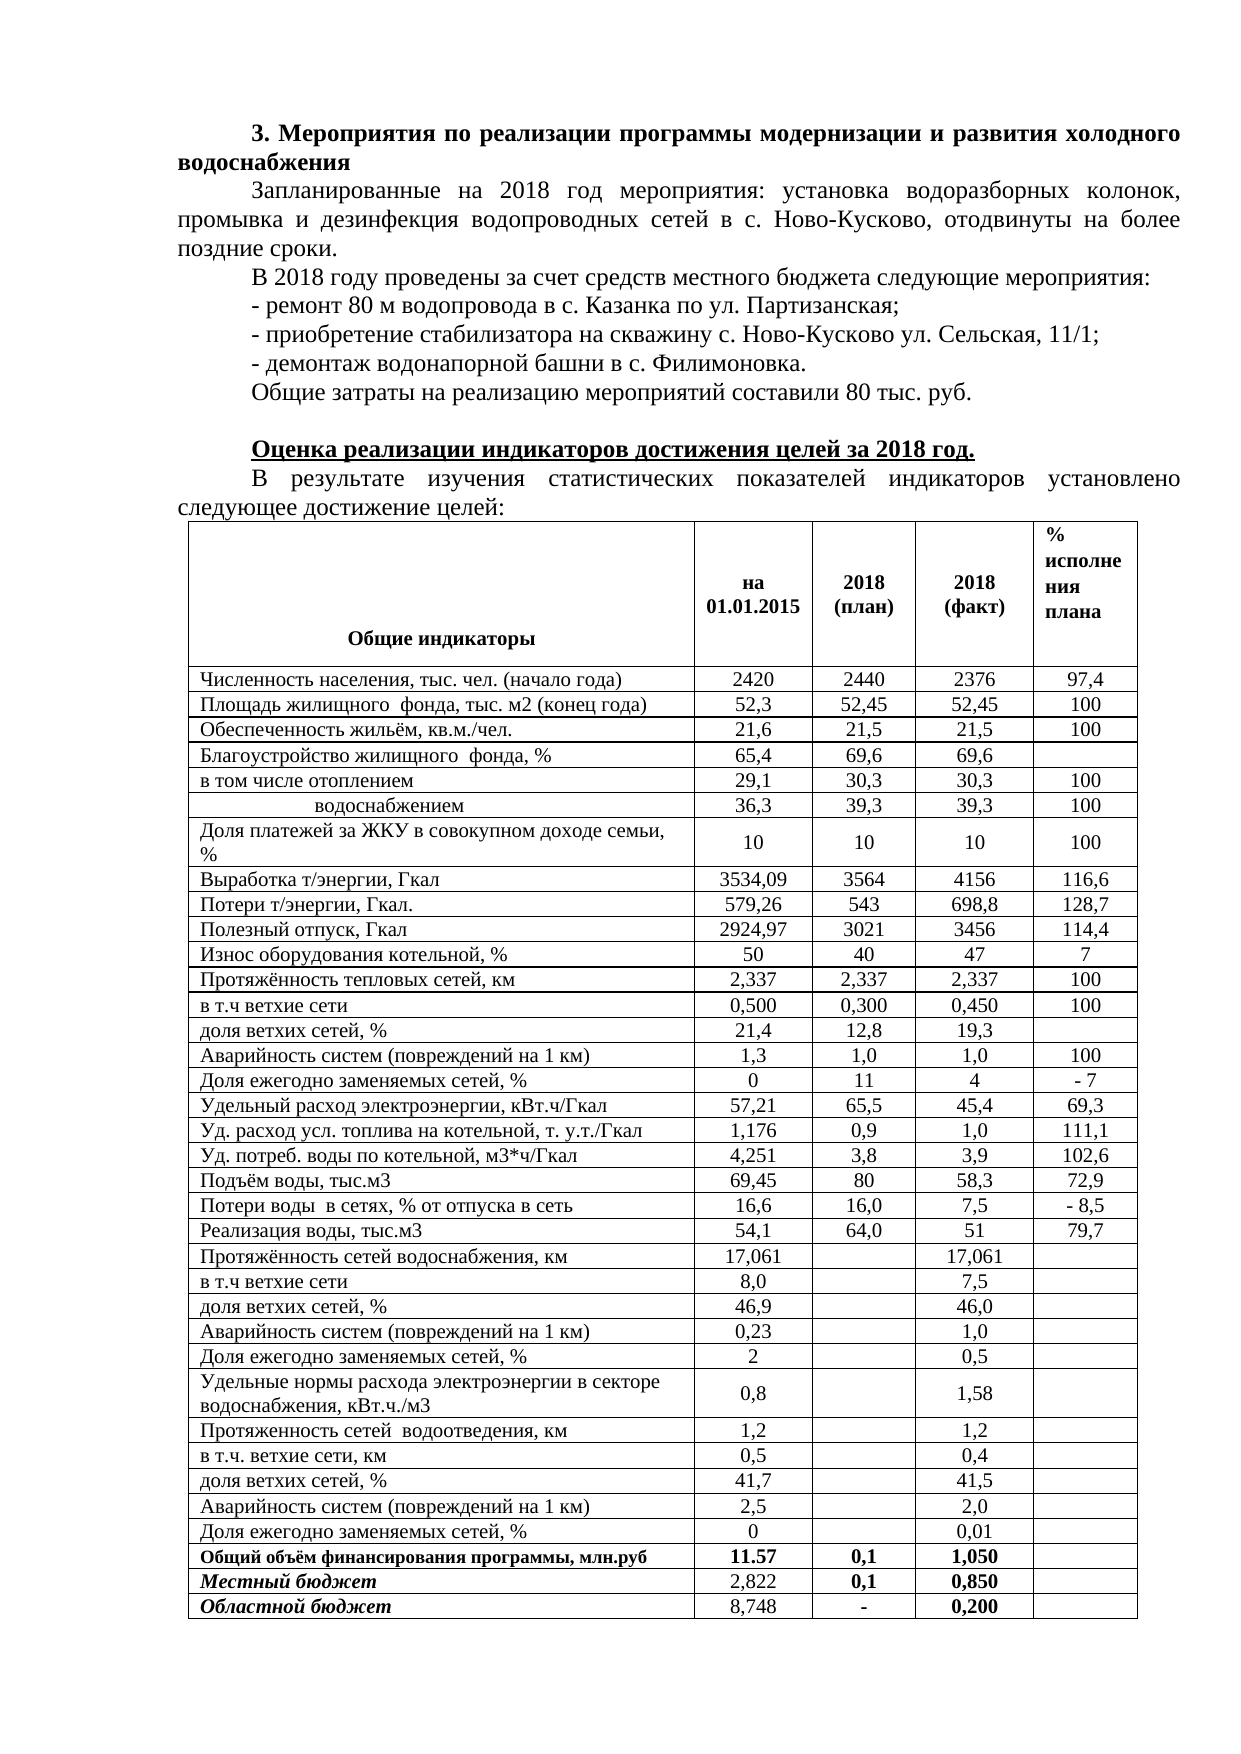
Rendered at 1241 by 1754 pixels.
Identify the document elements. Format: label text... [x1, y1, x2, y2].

table_cell 114,4 [1034, 917, 1137, 941]
table_cell [1034, 1369, 1137, 1417]
table_cell [1034, 1594, 1137, 1618]
table_cell 1,2 [695, 1418, 812, 1442]
table_cell Удельные нормы расхода электроэнергии в секторе водоснабжения, кВт.ч./м3 [189, 1369, 694, 1417]
table_cell [1034, 1443, 1137, 1467]
table_cell [1034, 1319, 1137, 1343]
table_cell в том числе отоплением [189, 768, 694, 792]
table_cell 40 [813, 942, 915, 966]
table_cell 10 [695, 818, 812, 866]
table_cell в т.ч. ветхие сети, км [189, 1443, 694, 1467]
table_cell [1034, 1494, 1137, 1518]
table_cell 1,176 [695, 1118, 812, 1142]
table_cell 29,1 [695, 768, 812, 792]
table_cell 4 [916, 1068, 1033, 1092]
table_cell [813, 1294, 915, 1318]
table_cell 3,8 [813, 1143, 915, 1167]
table_cell 0 [695, 1068, 812, 1092]
table_cell Площадь жилищного фонда, тыс. м2 (конец года) [189, 692, 694, 716]
table_cell 11 [813, 1068, 915, 1092]
table_cell Общий объём финансирования программы, млн.руб [189, 1544, 694, 1568]
table_cell 0,850 [916, 1569, 1033, 1593]
table_cell 72,9 [1034, 1168, 1137, 1192]
table_cell доля ветхих сетей, % [189, 1469, 694, 1492]
table_cell 0,1 [813, 1544, 915, 1568]
table_cell 39,3 [916, 793, 1033, 817]
table_cell [813, 1319, 915, 1343]
text Оценка реализации индикаторов достижения целей за 2018 год. [177, 434, 1181, 463]
table_cell Подъём воды, тыс.м3 [189, 1168, 694, 1192]
table_cell 100 [1034, 993, 1137, 1017]
table_header 2018 (план) [813, 522, 915, 666]
table_cell 10 [813, 818, 915, 866]
table_cell 102,6 [1034, 1143, 1137, 1167]
table_cell 30,3 [813, 768, 915, 792]
table_cell 1,0 [916, 1043, 1033, 1067]
table_cell 100 [1034, 818, 1137, 866]
table_cell 3021 [813, 917, 915, 941]
table_cell 69,3 [1034, 1093, 1137, 1117]
table_cell 2,337 [916, 968, 1033, 991]
table_cell [1034, 1418, 1137, 1442]
table_cell 36,3 [695, 793, 812, 817]
table_cell Благоустройство жилищного фонда, % [189, 743, 694, 767]
table_cell 0,450 [916, 993, 1033, 1017]
table_cell Местный бюджет [189, 1569, 694, 1593]
table_cell Выработка т/энергии, Гкал [189, 867, 694, 891]
table_cell 100 [1034, 718, 1137, 741]
text Общие затраты на реализацию мероприятий составили 80 тыс. руб. [177, 377, 1181, 406]
table_cell 54,1 [695, 1219, 812, 1242]
text - демонтаж водонапорной башни в с. Филимоновка. [177, 348, 1181, 377]
table_cell [1034, 1344, 1137, 1368]
table_cell 1,2 [916, 1418, 1033, 1442]
table_cell 0,8 [695, 1369, 812, 1417]
table_cell 69,6 [916, 743, 1033, 767]
table_cell 7,5 [916, 1269, 1033, 1293]
table_cell 17,061 [695, 1244, 812, 1268]
table_cell 1,58 [916, 1369, 1033, 1417]
table_cell 2,822 [695, 1569, 812, 1593]
table_cell 1,0 [916, 1319, 1033, 1343]
table_cell 51 [916, 1219, 1033, 1242]
table_header на 01.01.2015 [695, 522, 812, 666]
table_cell [813, 1244, 915, 1268]
table_cell водоснабжением [189, 793, 694, 817]
table_cell 543 [813, 892, 915, 916]
table_cell Уд. потреб. воды по котельной, м3*ч/Гкал [189, 1143, 694, 1167]
table_cell 3534,09 [695, 867, 812, 891]
table_cell 46,0 [916, 1294, 1033, 1318]
table_cell 2,0 [916, 1494, 1033, 1518]
table_cell 11.57 [695, 1544, 812, 1568]
table_cell 17,061 [916, 1244, 1033, 1268]
table_cell Аварийность систем (повреждений на 1 км) [189, 1494, 694, 1518]
table_cell [1034, 1569, 1137, 1593]
table_cell 65,4 [695, 743, 812, 767]
table_cell 579,26 [695, 892, 812, 916]
table_cell 97,4 [1034, 667, 1137, 691]
table_cell 4156 [916, 867, 1033, 891]
table_header 2018 (факт) [916, 522, 1033, 666]
text - ремонт 80 м водопровода в с. Казанка по ул. Партизанская; [177, 291, 1181, 319]
table_cell 100 [1034, 692, 1137, 716]
table_cell 2376 [916, 667, 1033, 691]
table_cell 3564 [813, 867, 915, 891]
table_cell Аварийность систем (повреждений на 1 км) [189, 1043, 694, 1067]
table_cell Уд. расход усл. топлива на котельной, т. у.т./Гкал [189, 1118, 694, 1142]
table_cell 64,0 [813, 1219, 915, 1242]
table_cell 698,8 [916, 892, 1033, 916]
table_cell [813, 1494, 915, 1518]
table_cell 21,5 [916, 718, 1033, 741]
table_cell 79,7 [1034, 1219, 1137, 1242]
table_cell 16,0 [813, 1193, 915, 1217]
table_cell Износ оборудования котельной, % [189, 942, 694, 966]
table_cell [1034, 1294, 1137, 1318]
table_cell 0,23 [695, 1319, 812, 1343]
table_cell Аварийность систем (повреждений на 1 км) [189, 1319, 694, 1343]
table_cell - [813, 1594, 915, 1618]
table_cell 57,21 [695, 1093, 812, 1117]
table_cell 100 [1034, 1043, 1137, 1067]
table_cell 0,4 [916, 1443, 1033, 1467]
table_cell [813, 1443, 915, 1467]
table_cell 58,3 [916, 1168, 1033, 1192]
table_cell Доля платежей за ЖКУ в совокупном доходе семьи, % [189, 818, 694, 866]
table_cell [1034, 1244, 1137, 1268]
table_cell 2440 [813, 667, 915, 691]
table_cell [1034, 1469, 1137, 1492]
table_cell [1034, 1269, 1137, 1293]
table_cell [813, 1519, 915, 1543]
table_cell [813, 1344, 915, 1368]
table_cell 2,337 [813, 968, 915, 991]
table_cell 69,45 [695, 1168, 812, 1192]
table_cell 0 [695, 1519, 812, 1543]
table_cell Потери т/энергии, Гкал. [189, 892, 694, 916]
table_cell Обеспеченность жильём, кв.м./чел. [189, 718, 694, 741]
table_cell 52,45 [813, 692, 915, 716]
table_cell 52,45 [916, 692, 1033, 716]
table_cell 45,4 [916, 1093, 1033, 1117]
table_cell 0,200 [916, 1594, 1033, 1618]
table_cell [1034, 1018, 1137, 1042]
table_cell 1,3 [695, 1043, 812, 1067]
table_cell 0,01 [916, 1519, 1033, 1543]
table_cell 16,6 [695, 1193, 812, 1217]
table_cell 30,3 [916, 768, 1033, 792]
table_cell [1034, 1519, 1137, 1543]
table_cell 10 [916, 818, 1033, 866]
table_cell доля ветхих сетей, % [189, 1018, 694, 1042]
table_header % исполнения плана [1034, 522, 1137, 666]
table_cell 2924,97 [695, 917, 812, 941]
table_cell 100 [1034, 793, 1137, 817]
table_cell Протяжённость сетей водоснабжения, км [189, 1244, 694, 1268]
table_cell - 8,5 [1034, 1193, 1137, 1217]
table_cell 7,5 [916, 1193, 1033, 1217]
table_cell 39,3 [813, 793, 915, 817]
table_cell 3456 [916, 917, 1033, 941]
table_cell Протяжённость тепловых сетей, км [189, 968, 694, 991]
table_cell 3,9 [916, 1143, 1033, 1167]
table_cell 21,4 [695, 1018, 812, 1042]
table_cell 1,0 [813, 1043, 915, 1067]
table_cell 8,748 [695, 1594, 812, 1618]
table_cell в т.ч ветхие сети [189, 993, 694, 1017]
text В результате изучения статистических показателей индикаторов установлено следующее достижение целей: [177, 463, 1181, 521]
table_cell 128,7 [1034, 892, 1137, 916]
table_cell 19,3 [916, 1018, 1033, 1042]
table_cell доля ветхих сетей, % [189, 1294, 694, 1318]
table_cell Удельный расход электроэнергии, кВт.ч/Гкал [189, 1093, 694, 1117]
table_cell в т.ч ветхие сети [189, 1269, 694, 1293]
table_cell [1034, 743, 1137, 767]
table_cell 2,5 [695, 1494, 812, 1518]
table_cell 80 [813, 1168, 915, 1192]
text 3. Мероприятия по реализации программы модернизации и развития холодного водоснабжения [177, 118, 1181, 176]
table_cell 0,300 [813, 993, 915, 1017]
table_cell [813, 1269, 915, 1293]
table_cell 0,5 [916, 1344, 1033, 1368]
table_cell 1,0 [916, 1118, 1033, 1142]
table_cell 0,9 [813, 1118, 915, 1142]
text В 2018 году проведены за счет средств местного бюджета следующие мероприятия: [177, 262, 1181, 291]
table_cell 116,6 [1034, 867, 1137, 891]
table_cell 50 [695, 942, 812, 966]
table_cell 41,7 [695, 1469, 812, 1492]
text Запланированные на 2018 год мероприятия: установка водоразборных колонок, промывка и дезинфекция водопроводных сетей в с. Ново-Кусково, отодвинуты на более поздние сроки. [177, 176, 1181, 262]
table_cell Доля ежегодно заменяемых сетей, % [189, 1519, 694, 1543]
table_cell 41,5 [916, 1469, 1033, 1492]
table_cell 2420 [695, 667, 812, 691]
table_cell 4,251 [695, 1143, 812, 1167]
table_cell 69,6 [813, 743, 915, 767]
table_cell 2 [695, 1344, 812, 1368]
table_cell 100 [1034, 968, 1137, 991]
table_cell [813, 1418, 915, 1442]
table_cell Реализация воды, тыс.м3 [189, 1219, 694, 1242]
table_cell 0,500 [695, 993, 812, 1017]
table_cell 111,1 [1034, 1118, 1137, 1142]
table_cell Доля ежегодно заменяемых сетей, % [189, 1068, 694, 1092]
table_cell 46,9 [695, 1294, 812, 1318]
table_cell Потери воды в сетях, % от отпуска в сеть [189, 1193, 694, 1217]
table_cell Полезный отпуск, Гкал [189, 917, 694, 941]
table_cell 21,6 [695, 718, 812, 741]
table_cell 0,1 [813, 1569, 915, 1593]
table_cell Доля ежегодно заменяемых сетей, % [189, 1344, 694, 1368]
table_cell 47 [916, 942, 1033, 966]
table_cell 21,5 [813, 718, 915, 741]
table_cell 8,0 [695, 1269, 812, 1293]
table_header Общие индикаторы [189, 522, 694, 666]
table_cell 0,5 [695, 1443, 812, 1467]
table_cell 100 [1034, 768, 1137, 792]
table_cell [813, 1469, 915, 1492]
table_cell Протяженность сетей водоотведения, км [189, 1418, 694, 1442]
table_cell [813, 1369, 915, 1417]
text - приобретение стабилизатора на скважину с. Ново-Кусково ул. Сельская, 11/1; [177, 319, 1181, 348]
table_cell 65,5 [813, 1093, 915, 1117]
table_cell [1034, 1544, 1137, 1568]
table_cell 7 [1034, 942, 1137, 966]
table_cell Областной бюджет [189, 1594, 694, 1618]
table_cell 2,337 [695, 968, 812, 991]
table_cell 12,8 [813, 1018, 915, 1042]
table_cell 52,3 [695, 692, 812, 716]
table_cell 1,050 [916, 1544, 1033, 1568]
table_cell Численность населения, тыс. чел. (начало года) [189, 667, 694, 691]
table_cell - 7 [1034, 1068, 1137, 1092]
